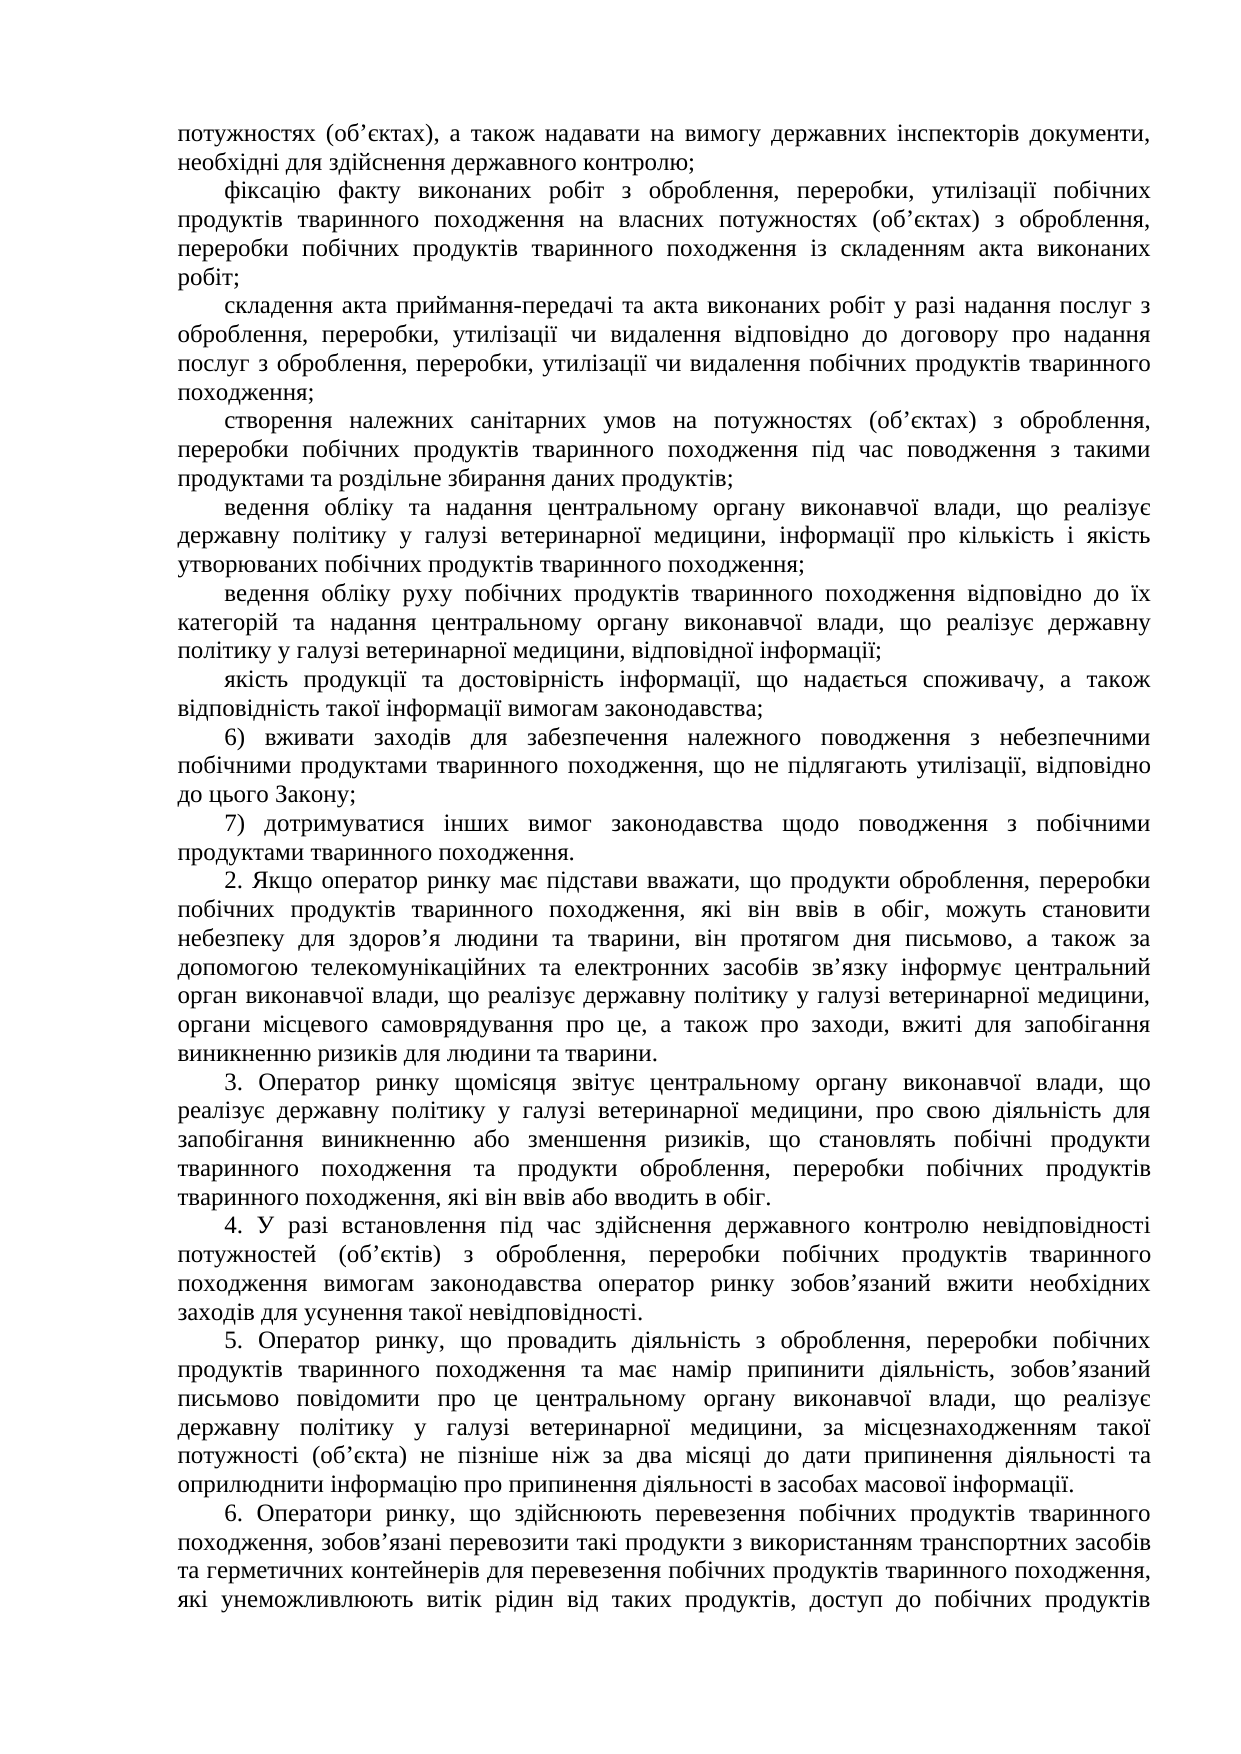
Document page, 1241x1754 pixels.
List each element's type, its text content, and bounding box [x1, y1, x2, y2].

text фіксацію факту виконаних робіт з оброблення, переробки, утилізації побічних продуктів тваринного походження на власних потужностях (об’єктах) з оброблення, переробки побічних продуктів тваринного походження із складенням акта виконаних робіт; [177, 176, 1152, 291]
text якість продукції та достовірність інформації, що надається споживачу, а також відповідність такої інформації вимогам законодавства; [177, 664, 1152, 722]
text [177, 118, 1152, 176]
text 5. Оператор ринку, що провадить діяльність з оброблення, переробки побічних продуктів тваринного походження та має намір припинити діяльність, зобов’язаний письмово повідомити про це центральному органу виконавчої влади, що реалізує державну політику у галузі ветеринарної медицини, за місцезнаходженням такої потужності (об’єкта) не пізніше ніж за два місяці до дати припинення діяльності та оприлюднити інформацію про припинення діяльності в засобах масової інформації. [177, 1326, 1152, 1498]
text 7) дотримуватися інших вимог законодавства щодо поводження з побічними продуктами тваринного походження. [177, 808, 1152, 866]
text створення належних санітарних умов на потужностях (об’єктах) з оброблення, переробки побічних продуктів тваринного походження під час поводження з такими продуктами та роздільне збирання даних продуктів; [177, 406, 1152, 492]
text ведення обліку руху побічних продуктів тваринного походження відповідно до їх категорій та надання центральному органу виконавчої влади, що реалізує державну політику у галузі ветеринарної медицини, відповідної інформації; [177, 578, 1152, 664]
text 3. Оператор ринку щомісяця звітує центральному органу виконавчої влади, що реалізує державну політику у галузі ветеринарної медицини, про свою діяльність для запобігання виникненню або зменшення ризиків, що становлять побічні продукти тваринного походження та продукти оброблення, переробки побічних продуктів тваринного походження, які він ввів або вводить в обіг. [177, 1067, 1152, 1211]
text 4. У разі встановлення під час здійснення державного контролю невідповідності потужностей (об’єктів) з оброблення, переробки побічних продуктів тваринного походження вимогам законодавства оператор ринку зобов’язаний вжити необхідних заходів для усунення такої невідповідності. [177, 1211, 1152, 1326]
text 6) вживати заходів для забезпечення належного поводження з небезпечними побічними продуктами тваринного походження, що не підлягають утилізації, відповідно до цього Закону; [177, 722, 1152, 808]
text складення акта приймання-передачі та акта виконаних робіт у разі надання послуг з оброблення, переробки, утилізації чи видалення відповідно до договору про надання послуг з оброблення, переробки, утилізації чи видалення побічних продуктів тваринного походження; [177, 291, 1152, 406]
text ведення обліку та надання центральному органу виконавчої влади, що реалізує державну політику у галузі ветеринарної медицини, інформації про кількість і якість утворюваних побічних продуктів тваринного походження; [177, 492, 1152, 578]
text 2. Якщо оператор ринку має підстави вважати, що продукти оброблення, переробки побічних продуктів тваринного походження, які він ввів в обіг, можуть становити небезпеку для здоров’я людини та тварини, він протягом дня письмово, а також за допомогою телекомунікаційних та електронних засобів зв’язку інформує центральний орган виконавчої влади, що реалізує державну політику у галузі ветеринарної медицини, органи місцевого самоврядування про це, а також про заходи, вжиті для запобігання виникненню ризиків для людини та тварини. [177, 866, 1152, 1067]
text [177, 1498, 1152, 1613]
